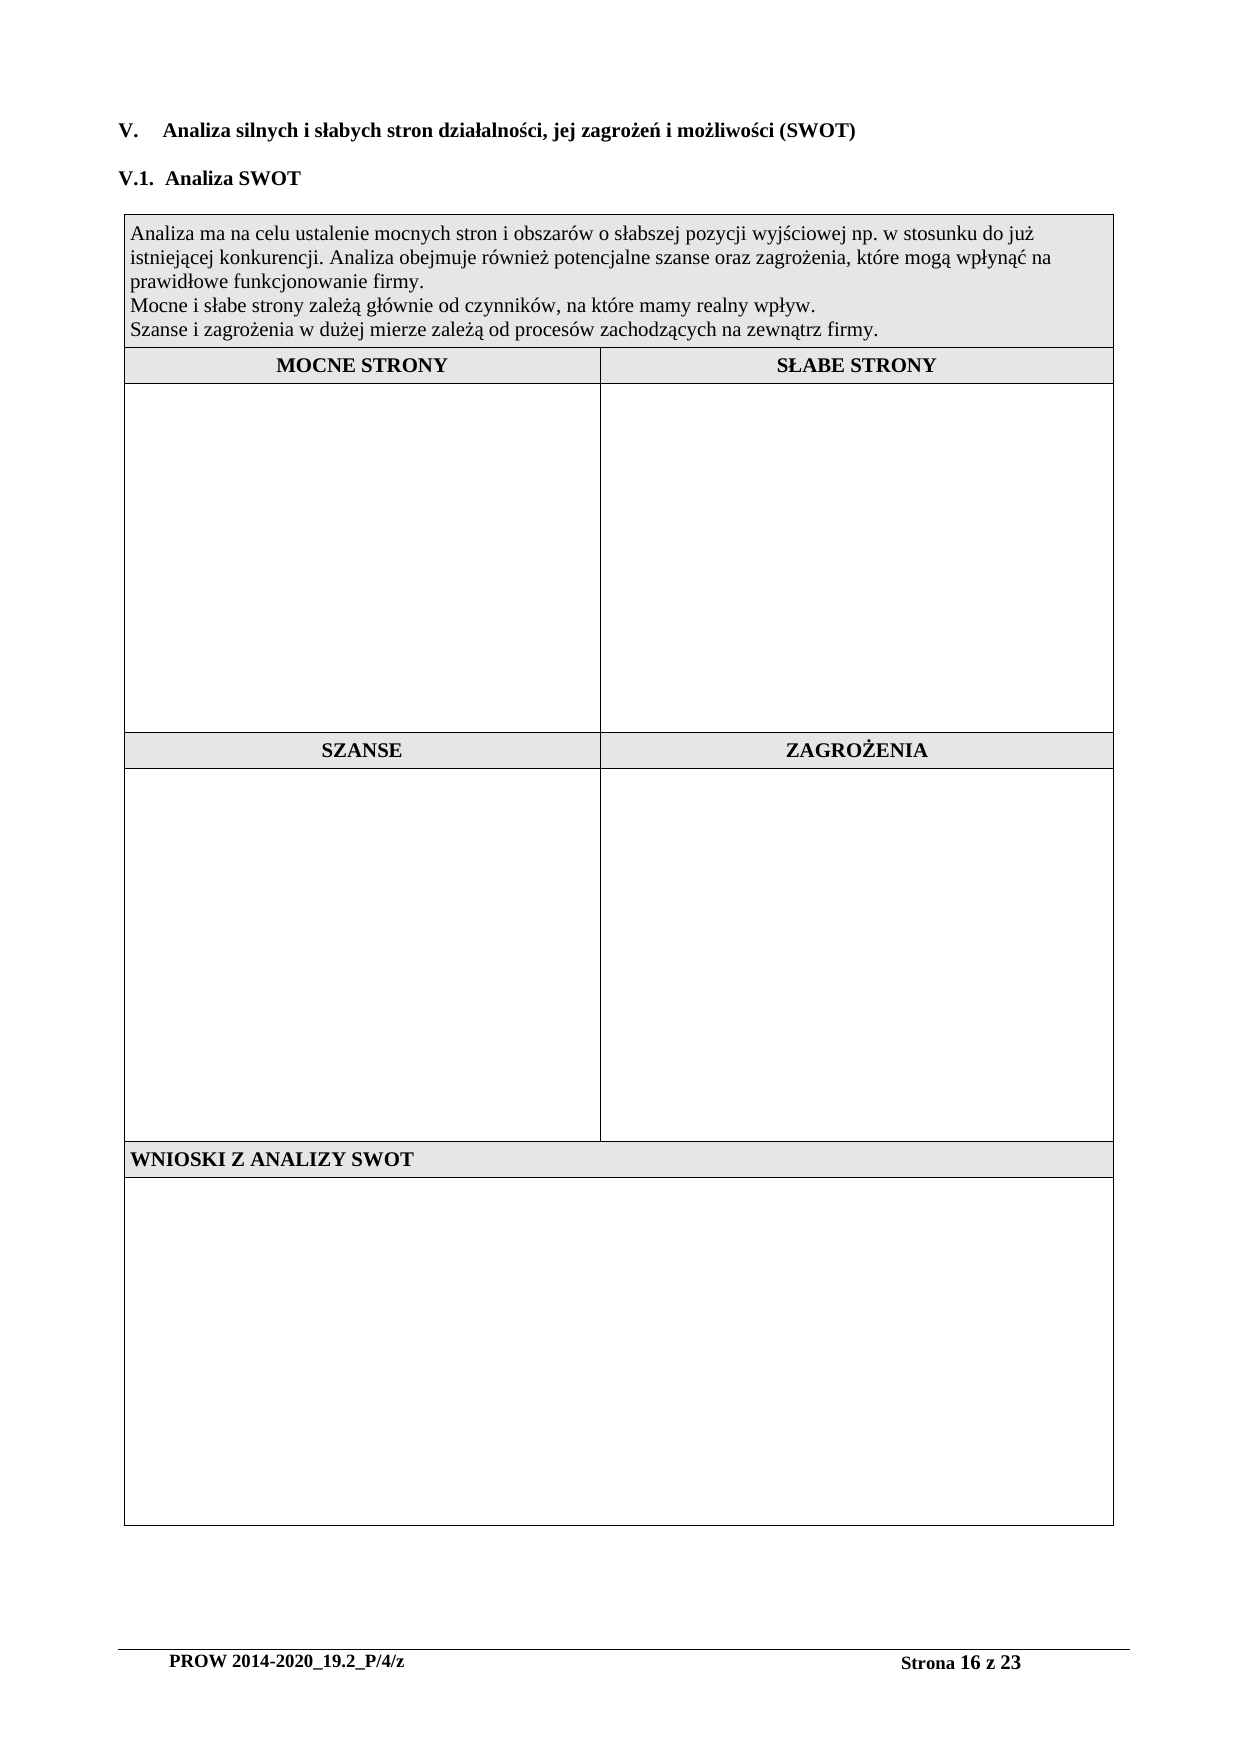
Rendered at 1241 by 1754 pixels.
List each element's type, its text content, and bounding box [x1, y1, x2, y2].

table_cell ZAGROŻENIA [601, 733, 1113, 768]
table_header Analiza ma na celu ustalenie mocnych stron i obszarów o słabszej pozycji wyjściowej np. w stosunku do już istniejącej konkurencji. Analiza obejmuje również potencjalne szanse oraz zagrożenia, które mogą wpłynąć na prawidłowe funkcjonowanie firmy. Mocne i słabe strony zależą głównie od czynników, na które mamy realny wpływ. Szanse i zagrożenia w dużej mierze zależą od procesów zachodzących na zewnątrz firmy. [125, 215, 1113, 347]
table_cell [125, 769, 600, 1141]
table_cell [601, 769, 1113, 1141]
table_cell [125, 1178, 1113, 1525]
table_cell SŁABE STRONY [601, 348, 1113, 383]
table_cell MOCNE STRONY [125, 348, 600, 383]
table_cell [125, 384, 600, 732]
subtitle Analiza SWOT [118, 166, 1122, 190]
table_cell SZANSE [125, 733, 600, 768]
subtitle Analiza silnych i słabych stron działalności, jej zagrożeń i możliwości (SWOT) [118, 118, 1122, 142]
table_cell [601, 384, 1113, 732]
table_cell WNIOSKI Z ANALIZY SWOT [125, 1142, 1113, 1177]
